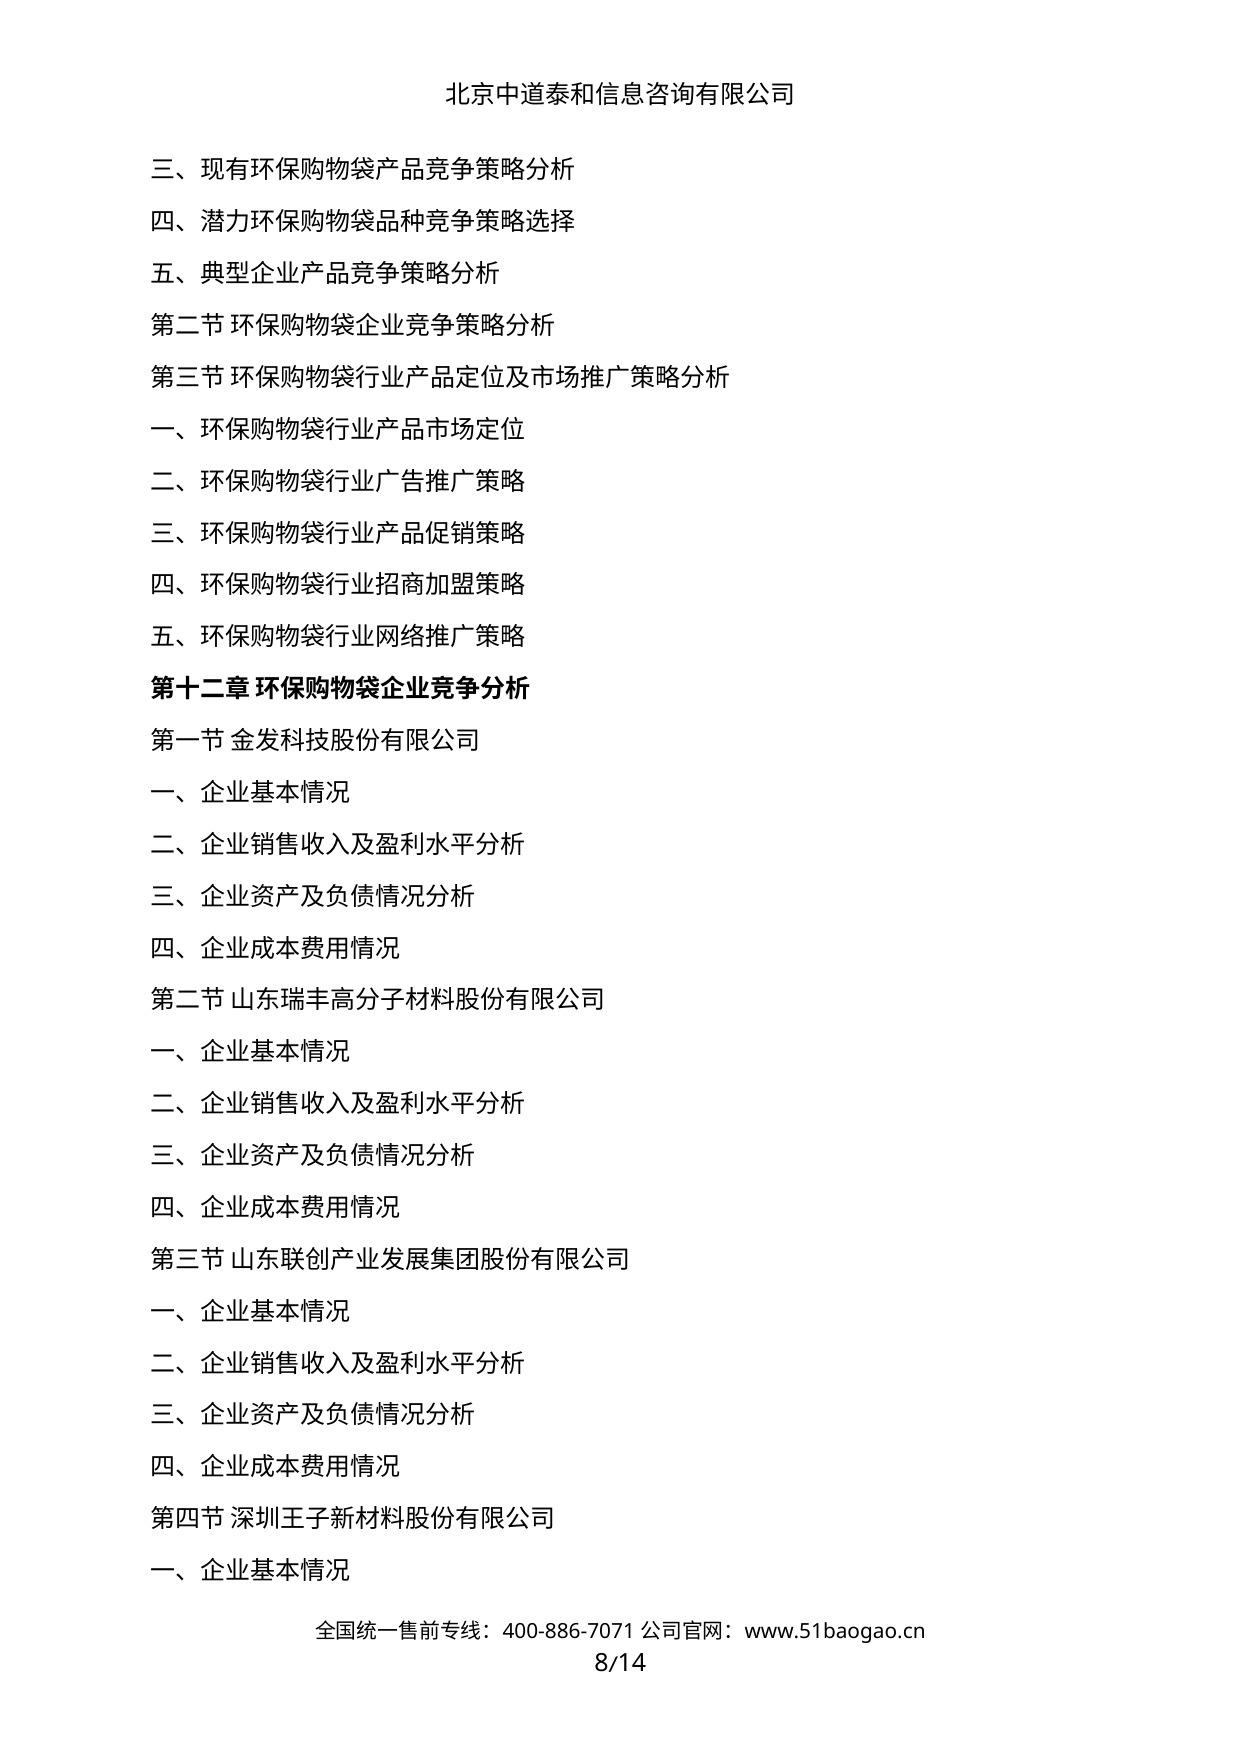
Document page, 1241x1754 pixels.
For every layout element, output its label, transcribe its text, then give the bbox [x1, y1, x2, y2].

text 第三节 山东联创产业发展集团股份有限公司 [150, 1239, 1090, 1276]
text 二、企业销售收入及盈利水平分析 [150, 1343, 1090, 1379]
text 四、企业成本费用情况 [150, 1187, 1090, 1224]
text 五、典型企业产品竞争策略分析 [150, 254, 1090, 290]
text 二、企业销售收入及盈利水平分析 [150, 1084, 1090, 1120]
text 一、企业基本情况 [150, 772, 1090, 809]
text 第十二章 环保购物袋企业竞争分析 [150, 669, 1090, 705]
text 一、环保购物袋行业产品市场定位 [150, 409, 1090, 446]
text 三、企业资产及负债情况分析 [150, 876, 1090, 912]
text 二、环保购物袋行业广告推广策略 [150, 461, 1090, 497]
text 四、环保购物袋行业招商加盟策略 [150, 565, 1090, 601]
text 三、环保购物袋行业产品促销策略 [150, 513, 1090, 549]
text 第二节 环保购物袋企业竞争策略分析 [150, 306, 1090, 342]
text 二、企业销售收入及盈利水平分析 [150, 824, 1090, 861]
text 第一节 金发科技股份有限公司 [150, 721, 1090, 757]
text 四、潜力环保购物袋品种竞争策略选择 [150, 202, 1090, 238]
text 三、企业资产及负债情况分析 [150, 1395, 1090, 1431]
text 第四节 深圳王子新材料股份有限公司 [150, 1499, 1090, 1535]
text 四、企业成本费用情况 [150, 1447, 1090, 1483]
text 第三节 环保购物袋行业产品定位及市场推广策略分析 [150, 357, 1090, 394]
text 四、企业成本费用情况 [150, 928, 1090, 964]
text 五、环保购物袋行业网络推广策略 [150, 617, 1090, 653]
text 一、企业基本情况 [150, 1291, 1090, 1327]
text 一、企业基本情况 [150, 1032, 1090, 1068]
text 一、企业基本情况 [150, 1551, 1090, 1587]
text 第二节 山东瑞丰高分子材料股份有限公司 [150, 980, 1090, 1016]
text 三、企业资产及负债情况分析 [150, 1136, 1090, 1172]
text 三、现有环保购物袋产品竞争策略分析 [150, 150, 1090, 186]
